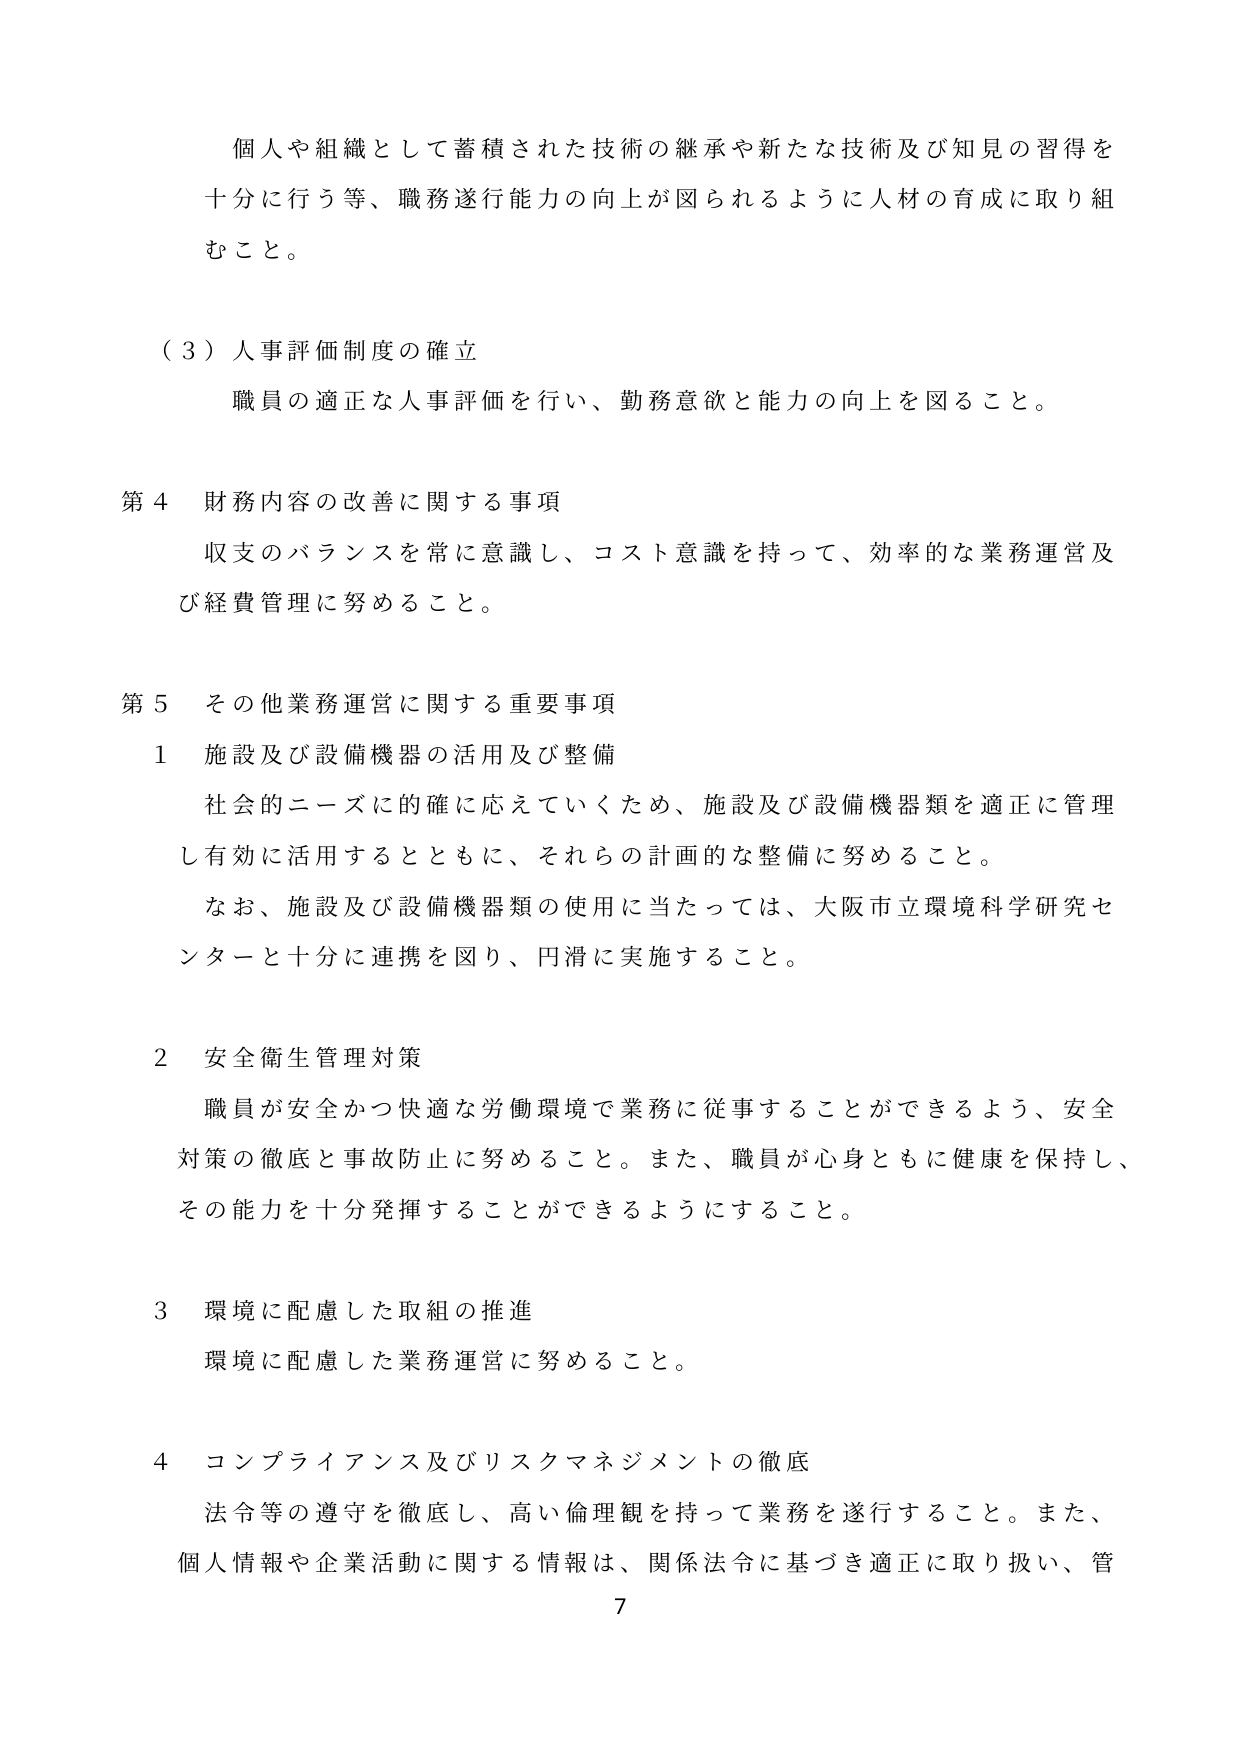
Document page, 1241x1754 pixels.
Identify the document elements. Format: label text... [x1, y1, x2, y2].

text ２ 安全衛生管理対策 [121, 1031, 1119, 1082]
text ４ コンプライアンス及びリスクマネジメントの徹底 [121, 1436, 1119, 1486]
text 職員の適正な人事評価を行い、勤務意欲と能力の向上を図ること。 [121, 374, 1119, 425]
text 社会的ニーズに的確に応えていくため、施設及び設備機器類を適正に管理し有効に活用するとともに、それらの計画的な整備に努めること。 [171, 779, 1119, 880]
text 環境に配慮した業務運営に努めること。 [121, 1334, 1119, 1385]
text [171, 1486, 1119, 1587]
text なお、施設及び設備機器類の使用に当たっては、大阪市立環境科学研究センターと十分に連携を図り、円滑に実施すること。 [171, 880, 1119, 981]
text 個人や組織として蓄積された技術の継承や新たな技術及び知見の習得を十分に行う等、職務遂行能力の向上が図られるように人材の育成に取り組むこと。 [195, 122, 1119, 273]
text 収支のバランスを常に意識し、コスト意識を持って、効率的な業務運営及び経費管理に努めること。 [121, 526, 1119, 627]
text １ 施設及び設備機器の活用及び整備 [121, 728, 1119, 779]
text ３ 環境に配慮した取組の推進 [121, 1284, 1119, 1334]
text 職員が安全かつ快適な労働環境で業務に従事することができるよう、安全対策の徹底と事故防止に努めること。また、職員が心身ともに健康を保持し、その能力を十分発揮することができるようにすること。 [171, 1082, 1119, 1233]
text （３）人事評価制度の確立 [121, 324, 1119, 374]
text 第４ 財務内容の改善に関する事項 [121, 476, 1119, 526]
text 第５ その他業務運営に関する重要事項 [121, 678, 1119, 728]
